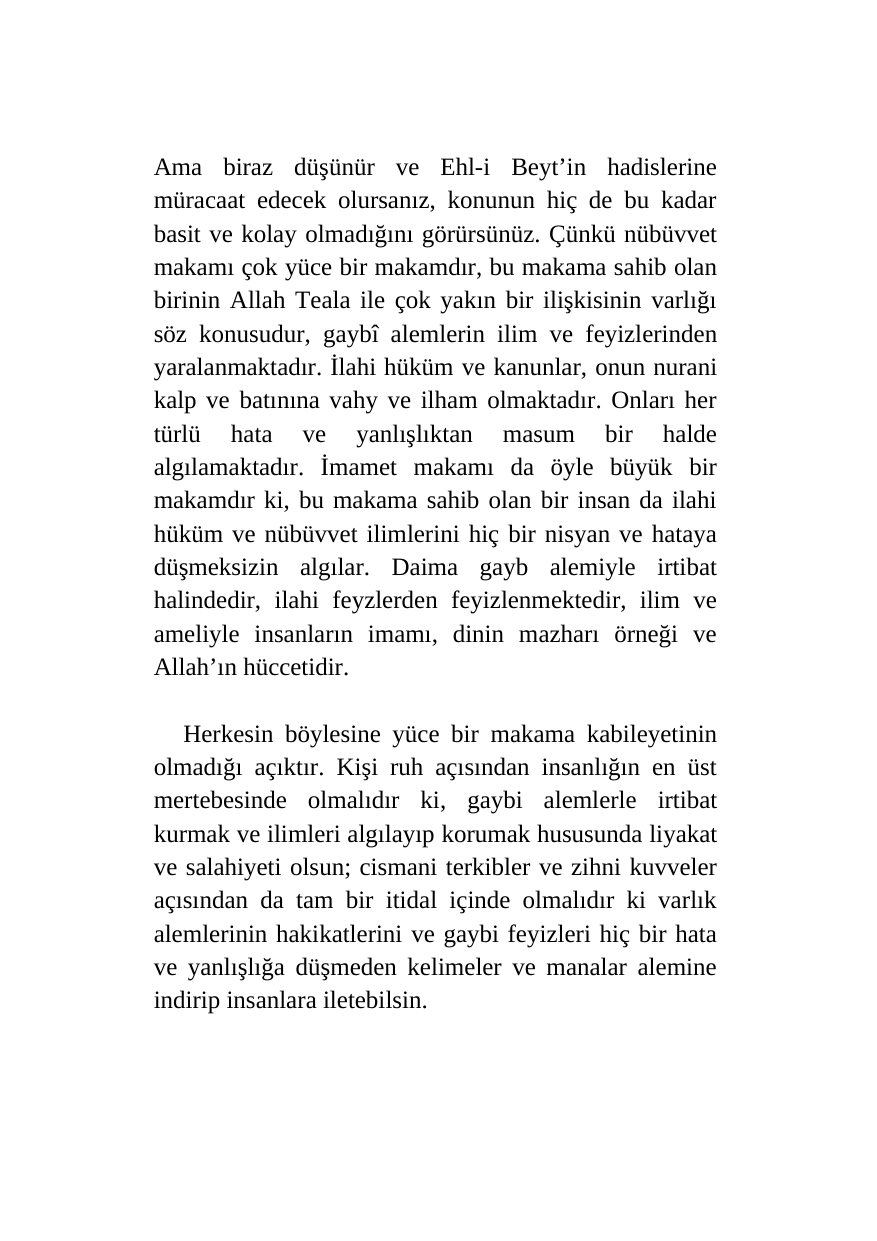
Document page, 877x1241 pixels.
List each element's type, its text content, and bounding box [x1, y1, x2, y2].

text Herkesin böylesine yüce bir makama kabileyetinin olmadığı açıktır. Kişi ruh açısından insanlığın en üst mertebesinde olmalıdır ki, gaybi alemlerle irtibat kurmak ve ilimleri algılayıp korumak hususunda liyakat ve salahiyeti olsun; cismani terkibler ve zihni kuvveler açısından da tam bir itidal içinde olmalıdır ki varlık alemlerinin hakikatlerini ve gaybi feyizleri hiç bir hata ve yanlışlığa düşmeden kelimeler ve manalar alemine indirip insanlara iletebilsin. [153, 714, 717, 1014]
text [153, 148, 717, 681]
